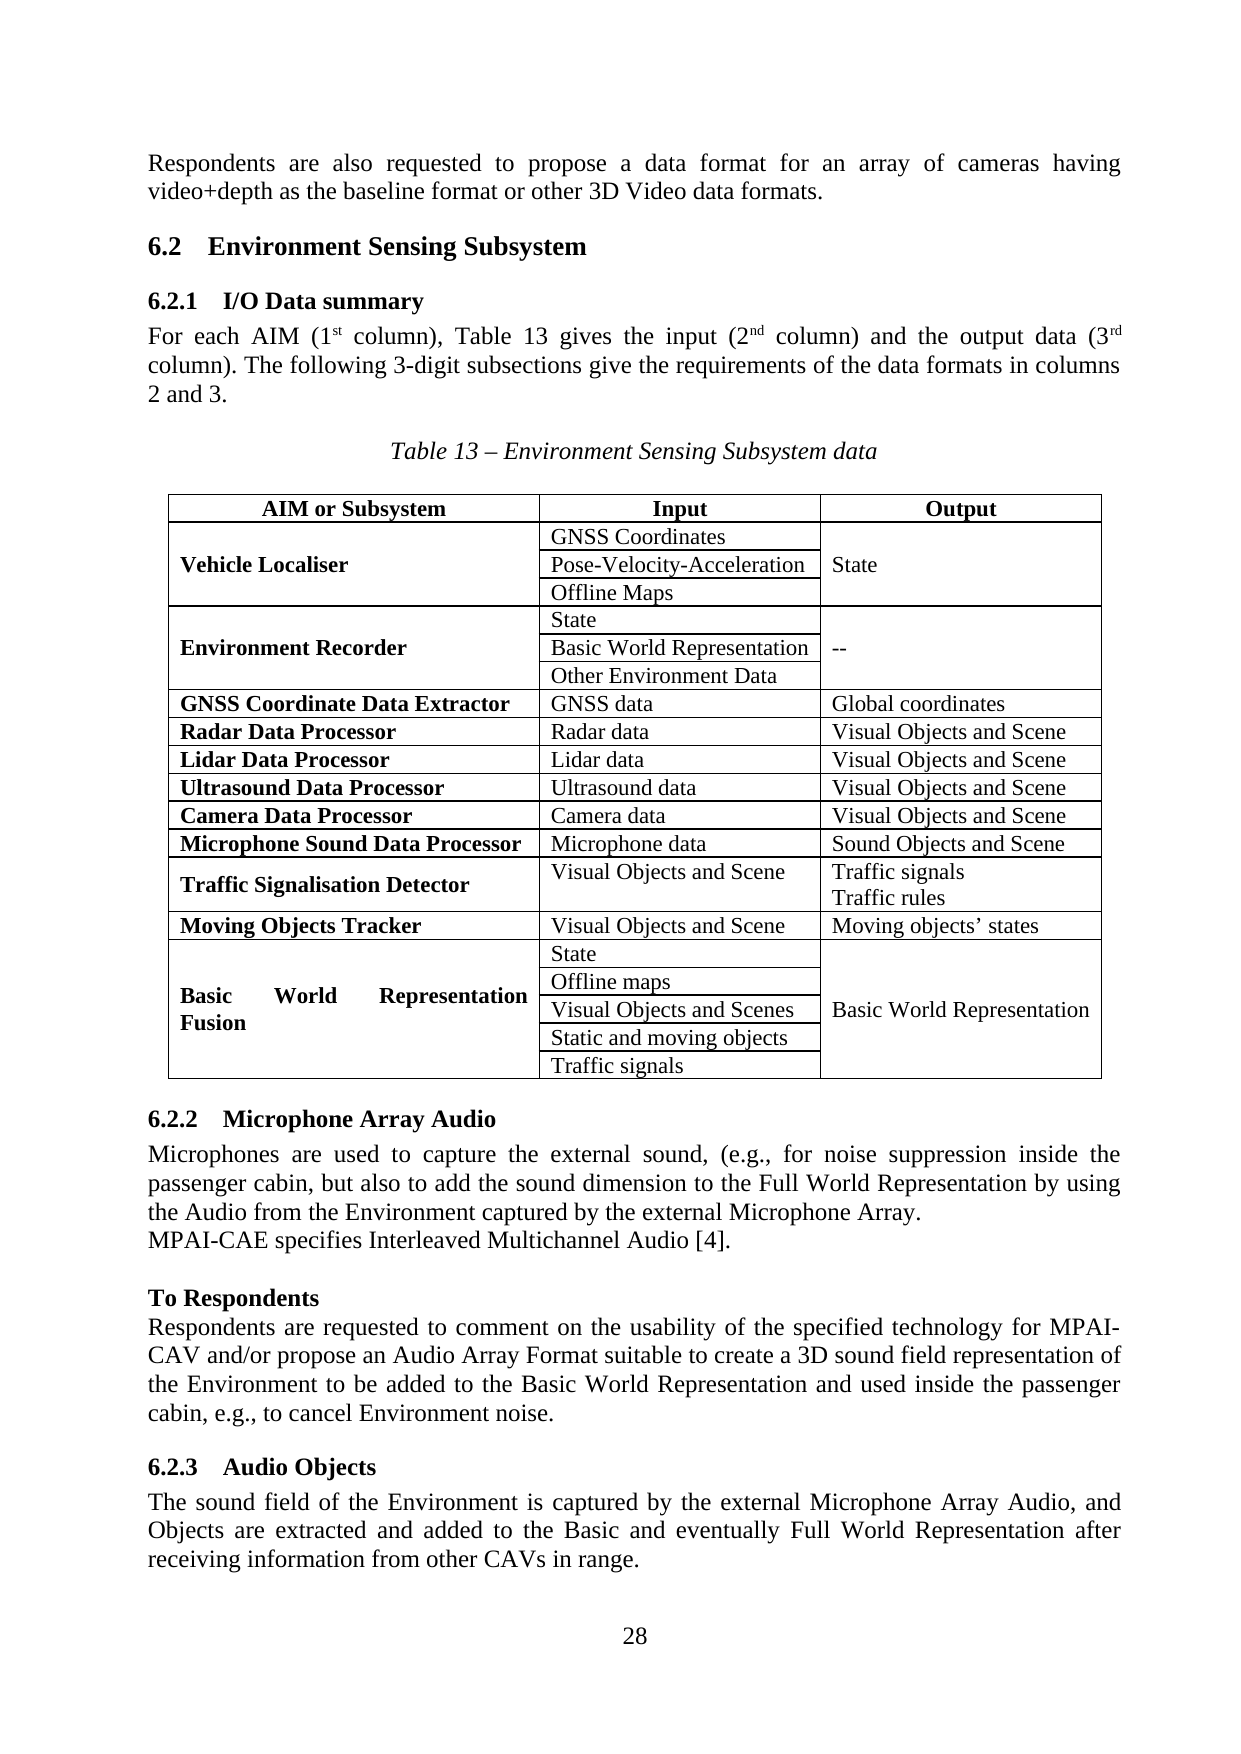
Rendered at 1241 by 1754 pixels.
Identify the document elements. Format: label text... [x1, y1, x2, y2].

table_cell GNSS data [540, 690, 820, 717]
table_cell Pose-Velocity-Acceleration [540, 551, 820, 577]
table_header Input [540, 495, 820, 521]
table_cell Moving objects’ states [821, 912, 1101, 938]
table_cell GNSS Coordinate Data Extractor [169, 690, 539, 717]
text To Respondents [148, 1283, 1122, 1312]
subtitle Microphone Array Audio [148, 1104, 1122, 1133]
table_header Output [821, 495, 1101, 521]
table_cell Radar data [540, 718, 820, 744]
table_cell Moving Objects Tracker [169, 912, 539, 938]
table_cell -- [821, 607, 1101, 689]
table_cell Visual Objects and Scene [821, 746, 1101, 772]
table_cell State [540, 607, 820, 633]
table_cell Visual Objects and Scene [821, 718, 1101, 744]
table_cell Microphone data [540, 830, 820, 856]
table_cell Basic World Representation [821, 940, 1101, 1078]
table_cell Basic World Representation Fusion [169, 940, 539, 1078]
text Table 13 – Environment Sensing Subsystem data [148, 436, 1122, 465]
table_cell Vehicle Localiser [169, 523, 539, 605]
table_cell Visual Objects and Scene [821, 774, 1101, 800]
table_cell State [821, 523, 1101, 605]
table_cell Traffic Signalisation Detector [169, 858, 539, 911]
table_cell Radar Data Processor [169, 718, 539, 744]
text The sound field of the Environment is captured by the external Microphone Array Audio, and Objects are extracted and added to the Basic and eventually Full World Representation after receiving information from other CAVs in range. [148, 1487, 1122, 1573]
table_cell Visual Objects and Scene [540, 912, 820, 938]
table_cell Sound Objects and Scene [821, 830, 1101, 856]
table_cell Traffic signals [540, 1052, 820, 1078]
table_cell Basic World Representation [540, 635, 820, 661]
text Microphones are used to capture the external sound, (e.g., for noise suppression inside the passenger cabin, but also to add the sound dimension to the Full World Representation by using the Audio from the Environment captured by the external Microphone Array. [148, 1139, 1122, 1225]
table_cell State [540, 940, 820, 966]
table_cell Camera Data Processor [169, 802, 539, 828]
table_cell Static and moving objects [540, 1024, 820, 1050]
table_cell Global coordinates [821, 690, 1101, 717]
table_cell Offline Maps [540, 579, 820, 605]
table_cell Camera data [540, 802, 820, 828]
text For each AIM (1st column), Table 13 gives the input (2nd column) and the output data (3rd column). The following 3-digit subsections give the requirements of the data formats in columns 2 and 3. [148, 321, 1122, 408]
table_header AIM or Subsystem [169, 495, 539, 521]
table_cell Visual Objects and Scenes [540, 996, 820, 1022]
table_cell Other Environment Data [540, 662, 820, 689]
table_cell Microphone Sound Data Processor [169, 830, 539, 856]
table_cell Ultrasound data [540, 774, 820, 800]
text Respondents are requested to comment on the usability of the specified technology for MPAI-CAV and/or propose an Audio Array Format suitable to create a 3D sound field representation of the Environment to be added to the Basic World Representation and used inside the passenger cabin, e.g., to cancel Environment noise. [148, 1312, 1122, 1427]
subtitle I/O Data summary [148, 286, 1122, 315]
table_cell Lidar Data Processor [169, 746, 539, 772]
table_cell Lidar data [540, 746, 820, 772]
table_cell Visual Objects and Scene [821, 802, 1101, 828]
text MPAI-CAE specifies Interleaved Multichannel Audio [4]. [148, 1225, 1122, 1254]
subtitle Audio Objects [148, 1452, 1122, 1480]
table_cell Environment Recorder [169, 607, 539, 689]
table_cell GNSS Coordinates [540, 523, 820, 549]
subtitle Environment Sensing Subsystem [148, 230, 1122, 261]
table_cell Visual Objects and Scene [540, 858, 820, 911]
text Respondents are also requested to propose a data format for an array of cameras having video+depth as the baseline format or other 3D Video data formats. [148, 148, 1122, 205]
table_cell Offline maps [540, 968, 820, 994]
table_cell Traffic signals Traffic rules [821, 858, 1101, 911]
table_cell Ultrasound Data Processor [169, 774, 539, 800]
